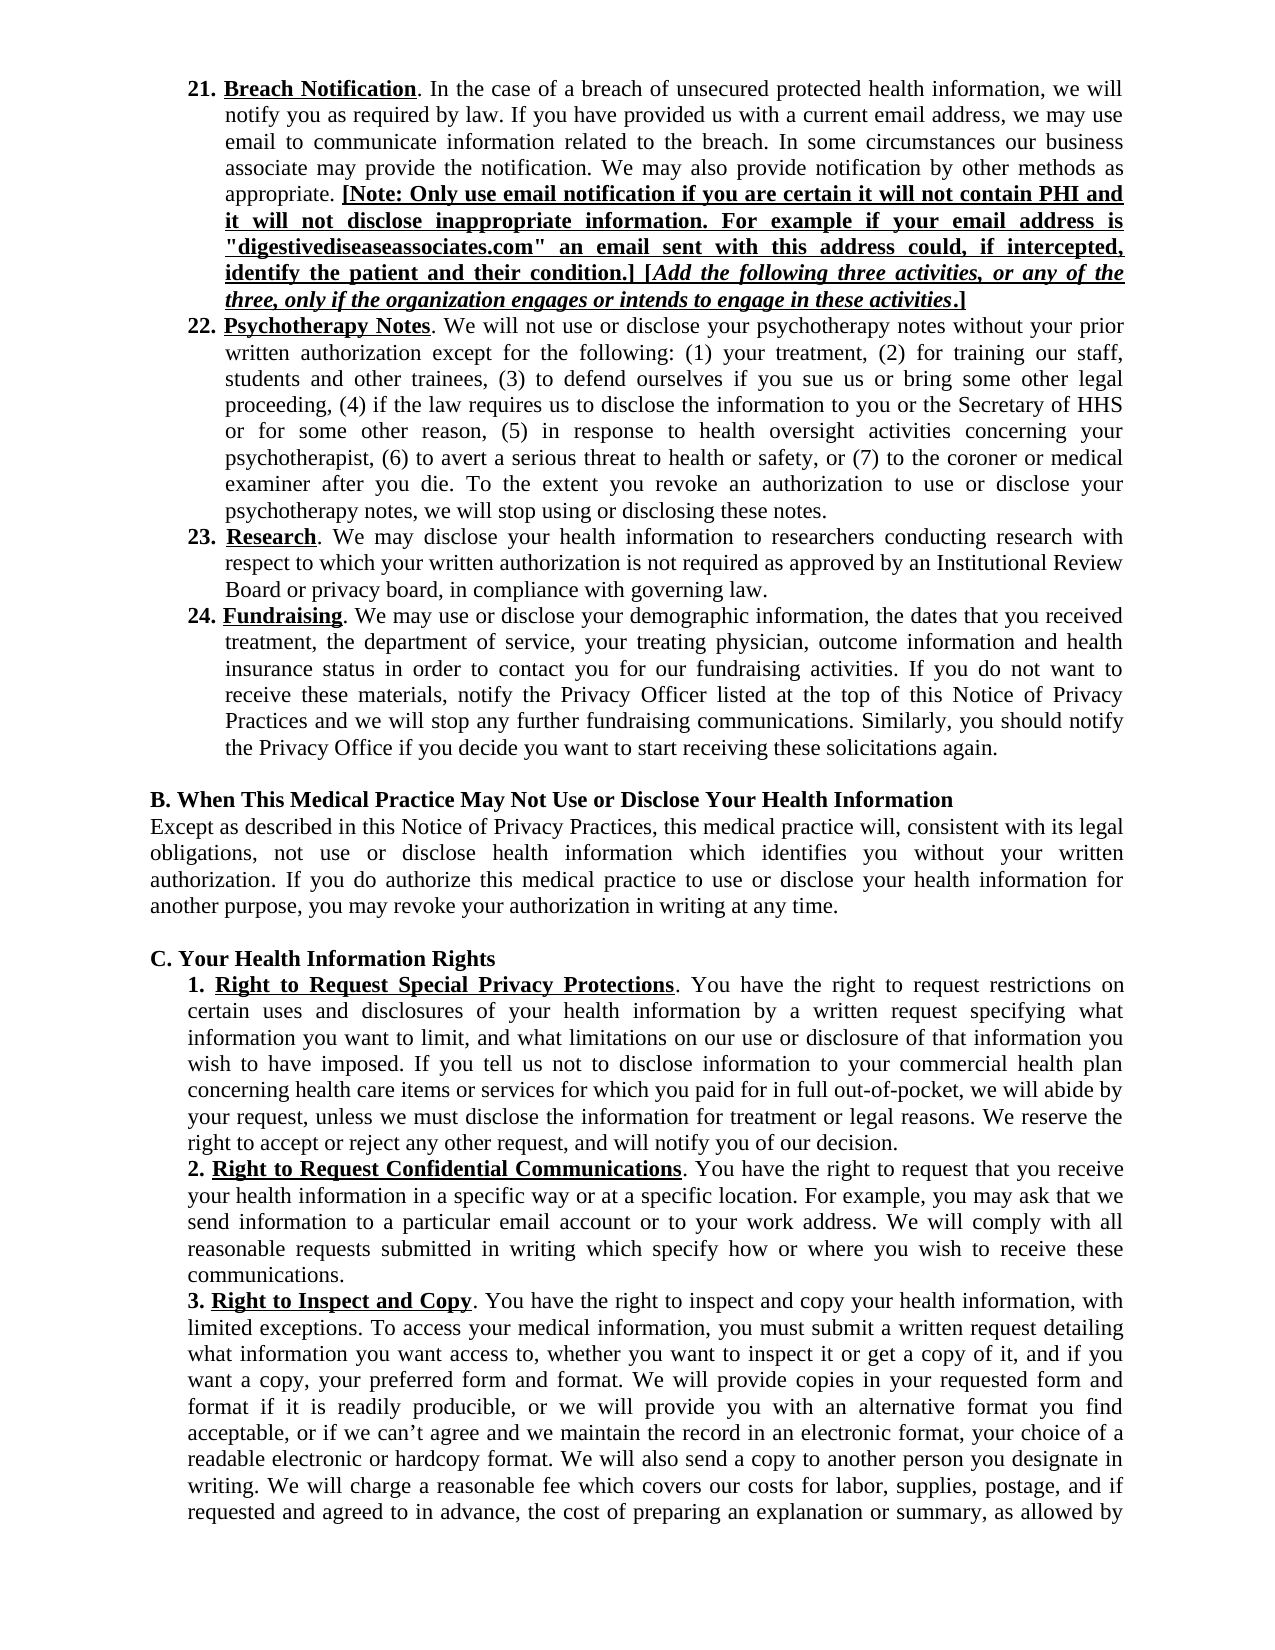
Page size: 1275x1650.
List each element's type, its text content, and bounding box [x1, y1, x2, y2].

text 22. Psychotherapy Notes. We will not use or disclose your psychotherapy notes without your prior written authorization except for the following: (1) your treatment, (2) for training our staff, students and other trainees, (3) to defend ourselves if you sue us or bring some other legal proceeding, (4) if the law requires us to disclose the information to you or the Secretary of HHS or for some other reason, (5) in response to health oversight activities concerning your psychotherapist, (6) to avert a serious threat to health or safety, or (7) to the coroner or medical examiner after you die. To the extent you revoke an authorization to use or disclose your psychotherapy notes, we will stop using or disclosing these notes. [187, 312, 1125, 523]
text C. Your Health Information Rights [150, 945, 1125, 971]
text 21. Breach Notification. In the case of a breach of unsecured protected health information, we will notify you as required by law. If you have provided us with a current email address, we may use email to communicate information related to the breach. In some circumstances our business associate may provide the notification. We may also provide notification by other methods as appropriate. [Note: Only use email notification if you are certain it will not contain PHI and it will not disclose inappropriate information. For example if your email address is "digestivediseaseassociates.com" an email sent with this address could, if intercepted, identify the patient and their condition.] [Add the following three activities, or any of the three, only if the organization engages or intends to engage in these activities.] [187, 75, 1125, 312]
text B. When This Medical Practice May Not Use or Disclose Your Health Information [150, 787, 1125, 813]
text 23. Research. We may disclose your health information to researchers conducting research with respect to which your written authorization is not required as approved by an Institutional Review Board or privacy board, in compliance with governing law. [187, 523, 1125, 602]
text 24. Fundraising. We may use or disclose your demographic information, the dates that you received treatment, the department of service, your treating physician, outcome information and health insurance status in order to contact you for our fundraising activities. If you do not want to receive these materials, notify the Privacy Officer listed at the top of this Notice of Privacy Practices and we will stop any further fundraising communications. Similarly, you should notify the Privacy Office if you decide you want to start receiving these solicitations again. [187, 602, 1125, 760]
text 1. Right to Request Special Privacy Protections. You have the right to request restrictions on certain uses and disclosures of your health information by a written request specifying what information you want to limit, and what limitations on our use or disclosure of that information you wish to have imposed. If you tell us not to disclose information to your commercial health plan concerning health care items or services for which you paid for in full out-of-pocket, we will abide by your request, unless we must disclose the information for treatment or legal reasons. We reserve the right to accept or reject any other request, and will notify you of our decision. [187, 971, 1125, 1156]
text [187, 1287, 1125, 1524]
text 2. Right to Request Confidential Communications. You have the right to request that you receive your health information in a specific way or at a specific location. For example, you may ask that we send information to a particular email account or to your work address. We will comply with all reasonable requests submitted in writing which specify how or where you wish to receive these communications. [187, 1156, 1125, 1287]
text Except as described in this Notice of Privacy Practices, this medical practice will, consistent with its legal obligations, not use or disclose health information which identifies you without your written authorization. If you do authorize this medical practice to use or disclose your health information for another purpose, you may revoke your authorization in writing at any time. [150, 813, 1125, 918]
